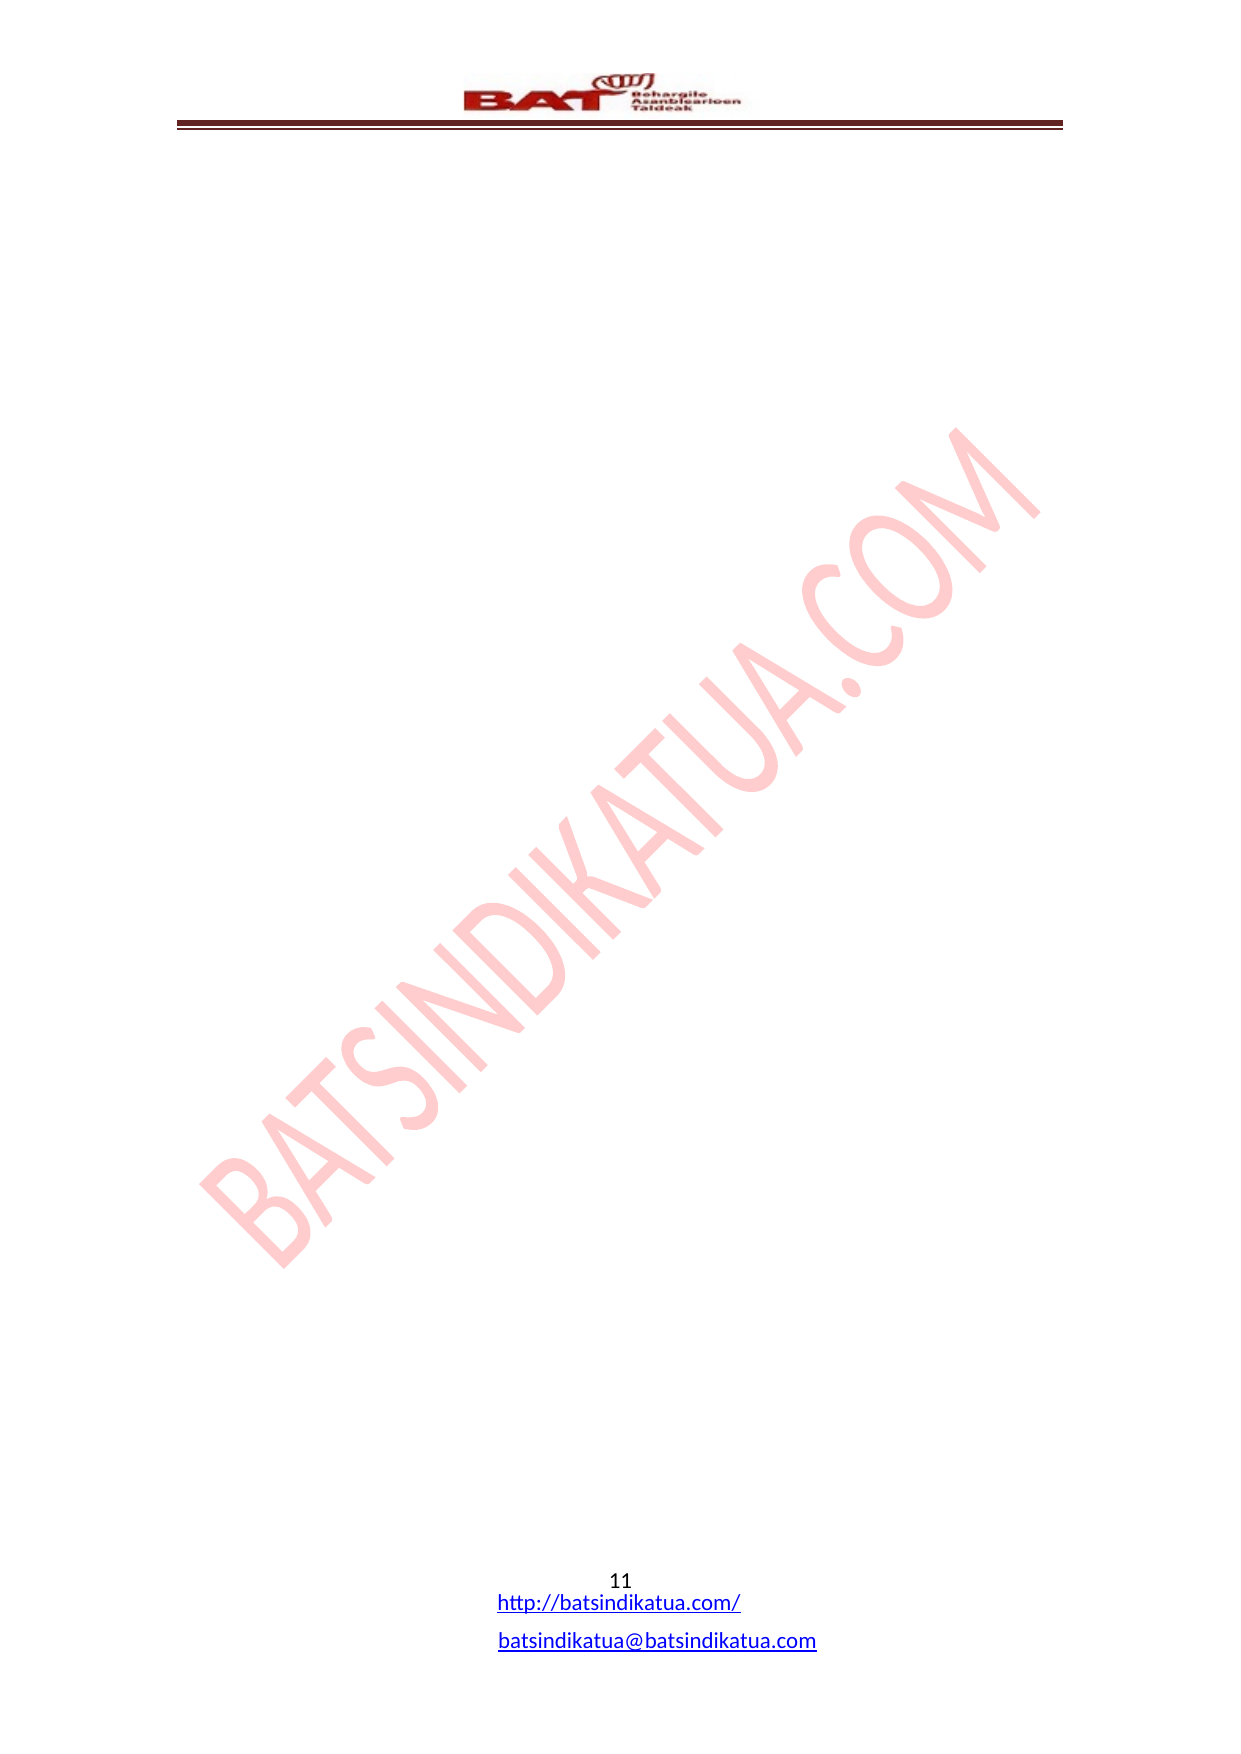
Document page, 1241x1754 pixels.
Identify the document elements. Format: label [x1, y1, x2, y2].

picture [463, 73, 777, 119]
